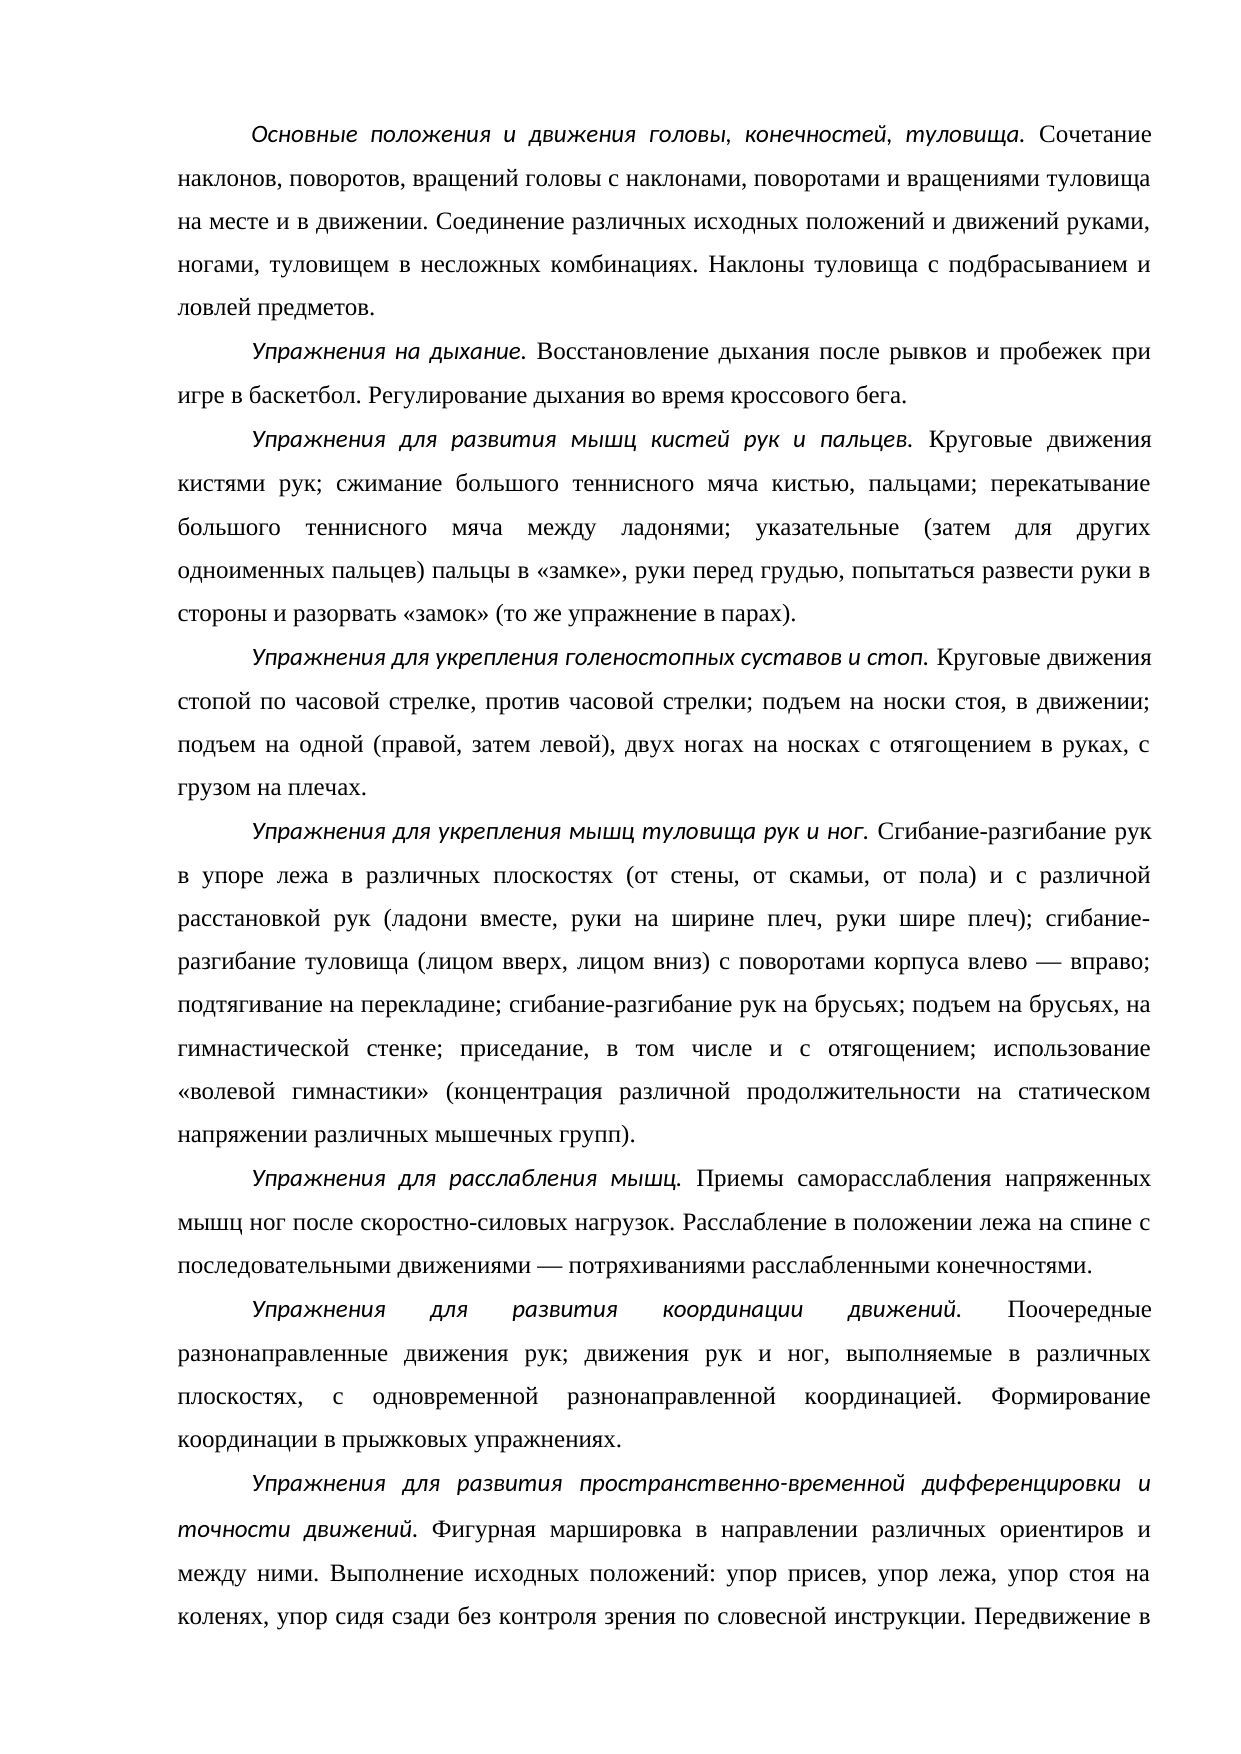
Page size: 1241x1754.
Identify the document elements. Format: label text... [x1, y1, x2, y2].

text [177, 1467, 1152, 1630]
text Упражнения для расслабления мышц. Приемы саморасслабления напряженных мышц ног после скоростно-силовых нагрузок. Расслабление в положении лежа на спине с последовательными движениями — потряхиваниями расслабленными конечностями. [177, 1162, 1152, 1279]
text Упражнения для развития мышц кистей рук и пальцев. Круговые движения кистями рук; сжимание большого теннисного мяча кистью, пальцами; перекатывание большого теннисного мяча между ладонями; указательные (затем для других одноименных пальцев) пальцы в «замке», руки перед грудью, попытаться развести руки в стороны и разорвать «замок» (то же упражнение в парах). [177, 423, 1152, 627]
text Основные положения и движения головы, конечностей, туловища. Сочетание наклонов, поворотов, вращений головы с наклонами, поворотами и вращениями туловища на месте и в движении. Соединение различных исходных положений и движений руками, ногами, туловищем в несложных комбинациях. Наклоны туловища с подбрасыванием и ловлей предметов. [177, 118, 1152, 321]
text Упражнения для укрепления мышц туловища рук и ног. Сгибание-разгибание рук в упоре лежа в различных плоскостях (от стены, от скамьи, от пола) и с различной расстановкой рук (ладони вместе, руки на ширине плеч, руки шире плеч); сгибание-разгибание туловища (лицом вверх, лицом вниз) с поворотами корпуса влево — вправо; подтягивание на перекладине; сгибание-разгибание рук на брусьях; подъем на брусьях, на гимнастической стенке; приседание, в том числе и с отягощением; использование «волевой гимнастики» (концентрация различной продолжительности на статическом напряжении различных мышечных групп). [177, 815, 1152, 1148]
text Упражнения для укрепления голеностопных суставов и стоп. Круговые движения стопой по часовой стрелке, против часовой стрелки; подъем на носки стоя, в движении; подъем на одной (правой, затем левой), двух ногах на носках с отягощением в руках, с грузом на плечах. [177, 641, 1152, 801]
text Упражнения для развития координации движений. Поочередные разнонаправленные движения рук; движения рук и ног, выполняемые в различных плоскостях, с одновременной разнонаправленной координацией. Формирование координации в прыжковых упражнениях. [177, 1293, 1152, 1453]
text Упражнения на дыхание. Восстановление дыхания после рывков и пробежек при игре в баскетбол. Регулирование дыхания во время кроссового бега. [177, 336, 1152, 409]
